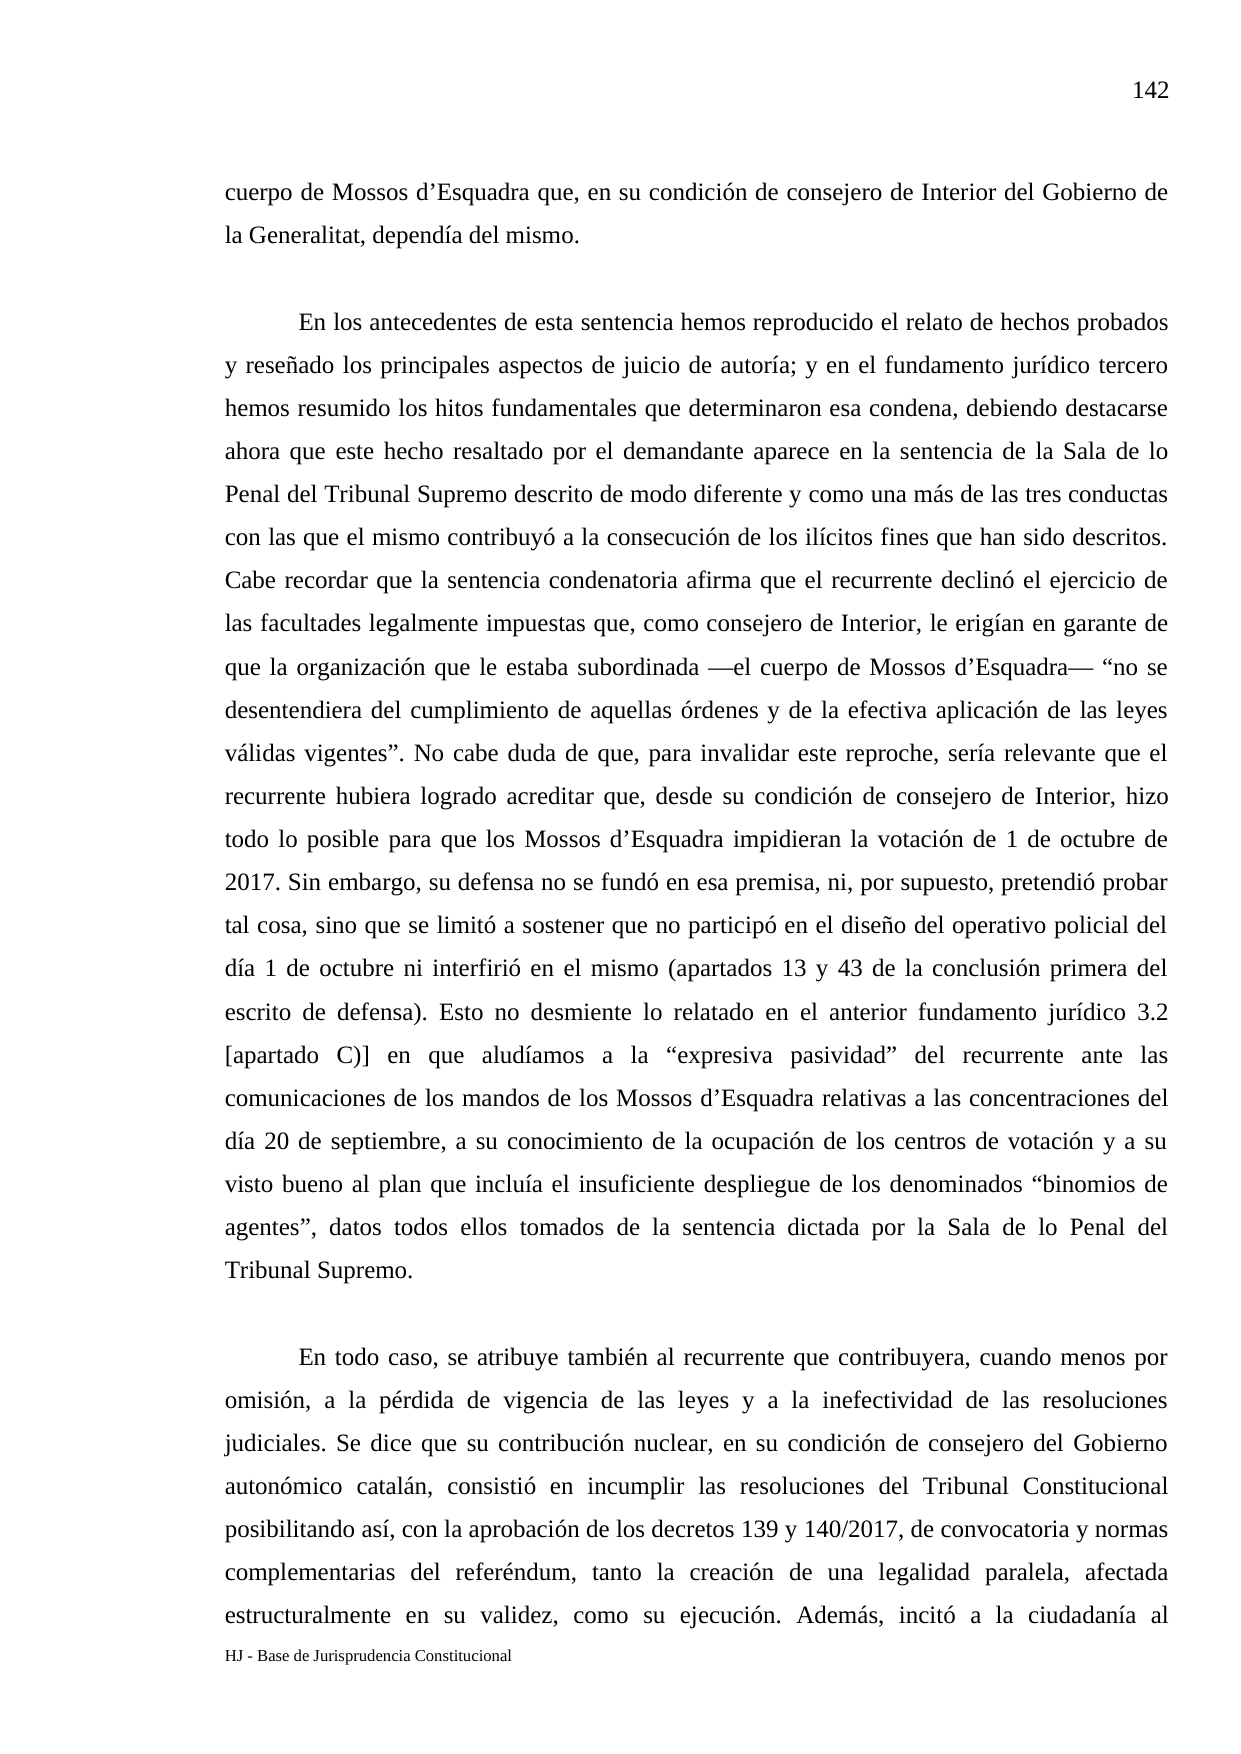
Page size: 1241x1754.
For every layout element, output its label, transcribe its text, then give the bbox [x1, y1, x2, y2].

text En los antecedentes de esta sentencia hemos reproducido el relato de hechos probados y reseñado los principales aspectos de juicio de autoría; y en el fundamento jurídico tercero hemos resumido los hitos fundamentales que determinaron esa condena, debiendo destacarse ahora que este hecho resaltado por el demandante aparece en la sentencia de la Sala de lo Penal del Tribunal Supremo descrito de modo diferente y como una más de las tres conductas con las que el mismo contribuyó a la consecución de los ilícitos fines que han sido descritos. Cabe recordar que la sentencia condenatoria afirma que el recurrente declinó el ejercicio de las facultades legalmente impuestas que, como consejero de Interior, le erigían en garante de que la organización que le estaba subordinada —el cuerpo de Mossos d’Esquadra— “no se desentendiera del cumplimiento de aquellas órdenes y de la efectiva aplicación de las leyes válidas vigentes”. No cabe duda de que, para invalidar este reproche, sería relevante que el recurrente hubiera logrado acreditar que, desde su condición de consejero de Interior, hizo todo lo posible para que los Mossos d’Esquadra impidieran la votación de 1 de octubre de 2017. Sin embargo, su defensa no se fundó en esa premisa, ni, por supuesto, pretendió probar tal cosa, sino que se limitó a sostener que no participó en el diseño del operativo policial del día 1 de octubre ni interfirió en el mismo (apartados 13 y 43 de la conclusión primera del escrito de defensa). Esto no desmiente lo relatado en el anterior fundamento jurídico 3.2 [apartado C)] en que aludíamos a la “expresiva pasividad” del recurrente ante las comunicaciones de los mandos de los Mossos d’Esquadra relativas a las concentraciones del día 20 de septiembre, a su conocimiento de la ocupación de los centros de votación y a su visto bueno al plan que incluía el insuficiente despliegue de los denominados “binomios de agentes”, datos todos ellos tomados de la sentencia dictada por la Sala de lo Penal del Tribunal Supremo. [224, 307, 1169, 1284]
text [224, 1342, 1169, 1629]
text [224, 177, 1169, 249]
